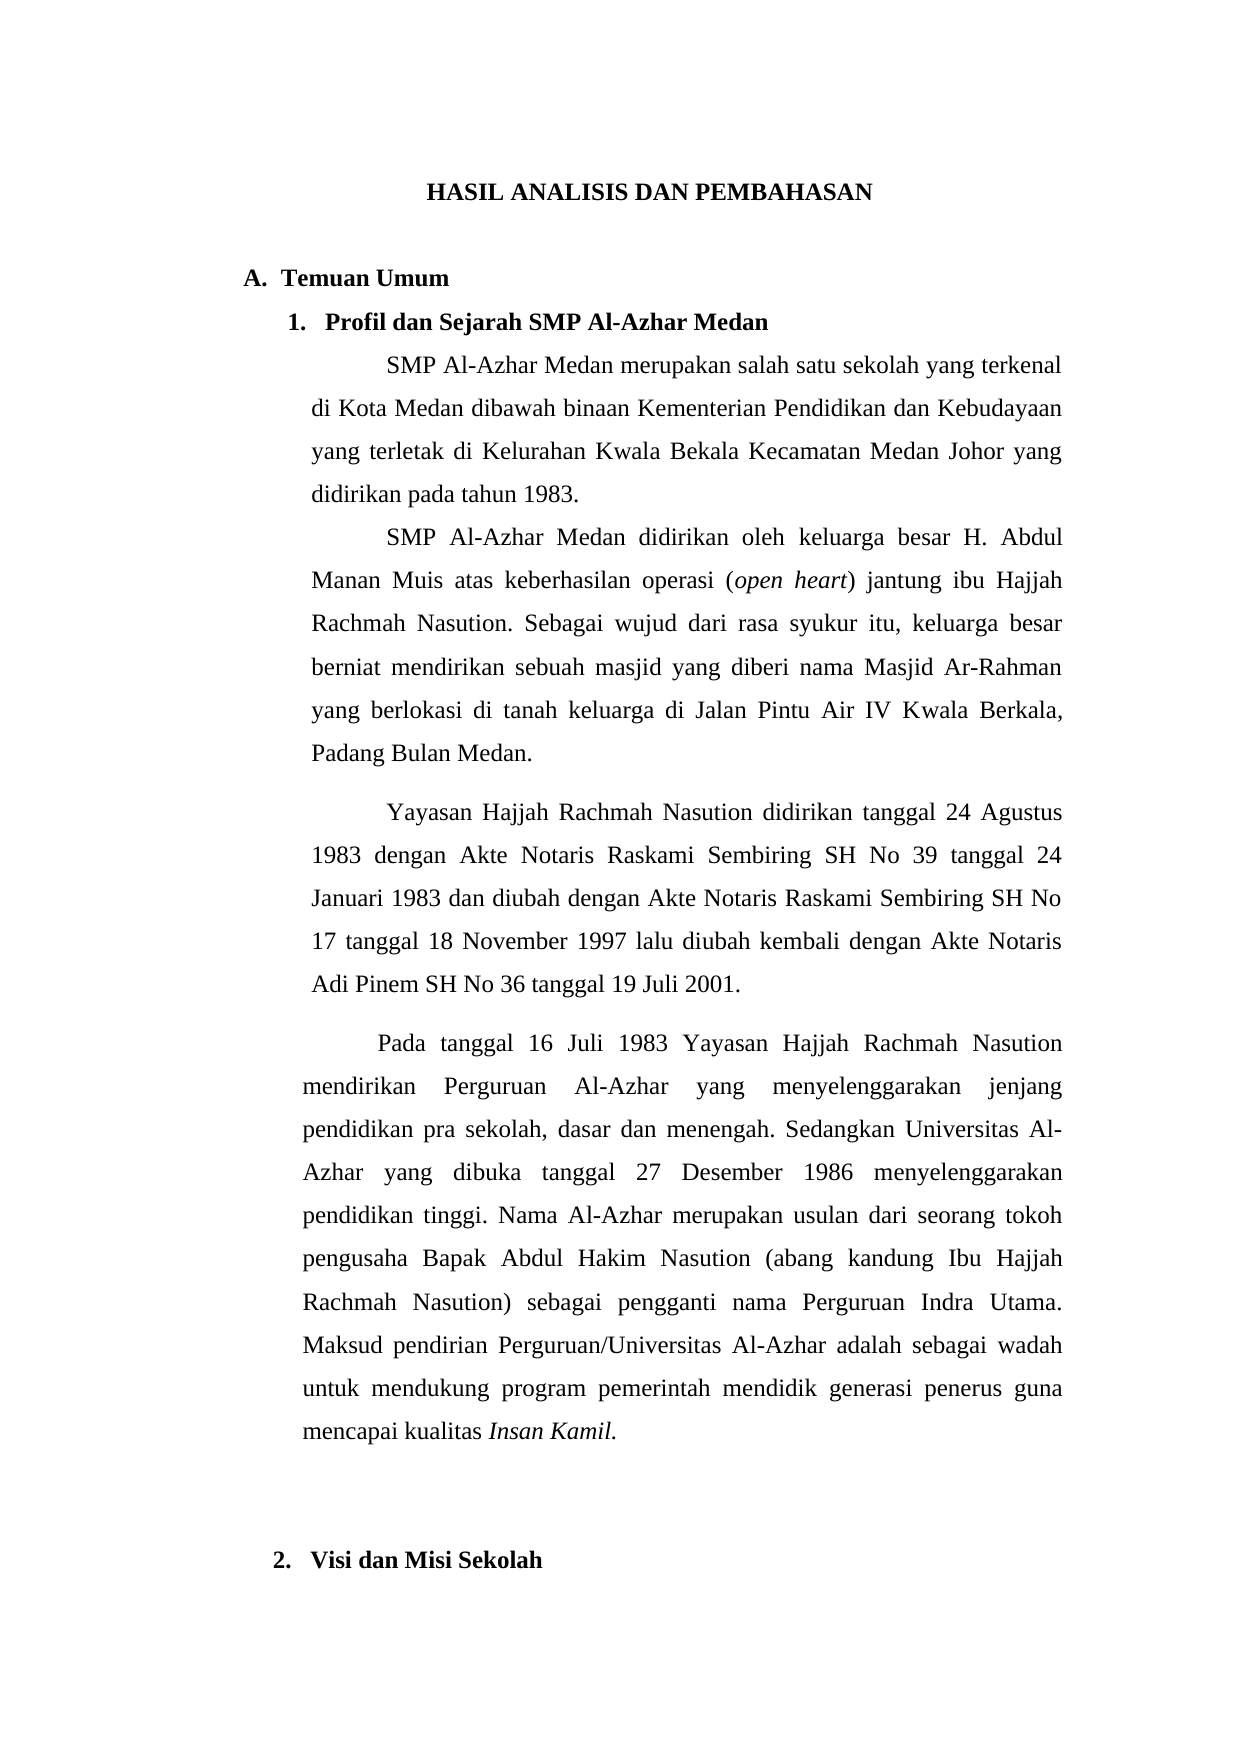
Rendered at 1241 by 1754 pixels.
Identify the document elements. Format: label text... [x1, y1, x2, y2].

text Yayasan Hajjah Rachmah Nasution didirikan tanggal 24 Agustus 1983 dengan Akte Notaris Raskami Sembiring SH No 39 tanggal 24 Januari 1983 dan diubah dengan Akte Notaris Raskami Sembiring SH No 17 tanggal 18 November 1997 lalu diubah kembali dengan Akte Notaris Adi Pinem SH No 36 tanggal 19 Juli 2001. [311, 797, 1063, 998]
text HASIL ANALISIS DAN PEMBAHASAN [236, 177, 1063, 206]
text SMP Al-Azhar Medan didirikan oleh keluarga besar H. Abdul Manan Muis atas keberhasilan operasi (open heart) jantung ibu Hajjah Rachmah Nasution. Sebagai wujud dari rasa syukur itu, keluarga besar berniat mendirikan sebuah masjid yang diberi nama Masjid Ar-Rahman yang berlokasi di tanah keluarga di Jalan Pintu Air IV Kwala Berkala, Padang Bulan Medan. [311, 522, 1063, 767]
text Pada tanggal 16 Juli 1983 Yayasan Hajjah Rachmah Nasution mendirikan Perguruan Al-Azhar yang menyelenggarakan jenjang pendidikan pra sekolah, dasar dan menengah. Sedangkan Universitas Al-Azhar yang dibuka tanggal 27 Desember 1986 menyelenggarakan pendidikan tinggi. Nama Al-Azhar merupakan usulan dari seorang tokoh pengusaha Bapak Abdul Hakim Nasution (abang kandung Ibu Hajjah Rachmah Nasution) sebagai pengganti nama Perguruan Indra Utama. Maksud pendirian Perguruan/Universitas Al-Azhar adalah sebagai wadah untuk mendukung program pemerintah mendidik generasi penerus guna mencapai kualitas Insan Kamil. [302, 1028, 1063, 1445]
text SMP Al-Azhar Medan merupakan salah satu sekolah yang terkenal di Kota Medan dibawah binaan Kementerian Pendidikan dan Kebudayaan yang terletak di Kelurahan Kwala Bekala Kecamatan Medan Johor yang didirikan pada tahun 1983. [311, 350, 1063, 508]
list Temuan Umum [243, 263, 1063, 292]
list Profil dan Sejarah SMP Al-Azhar Medan [287, 307, 1063, 335]
list Visi dan Misi Sekolah [273, 1545, 1063, 1574]
